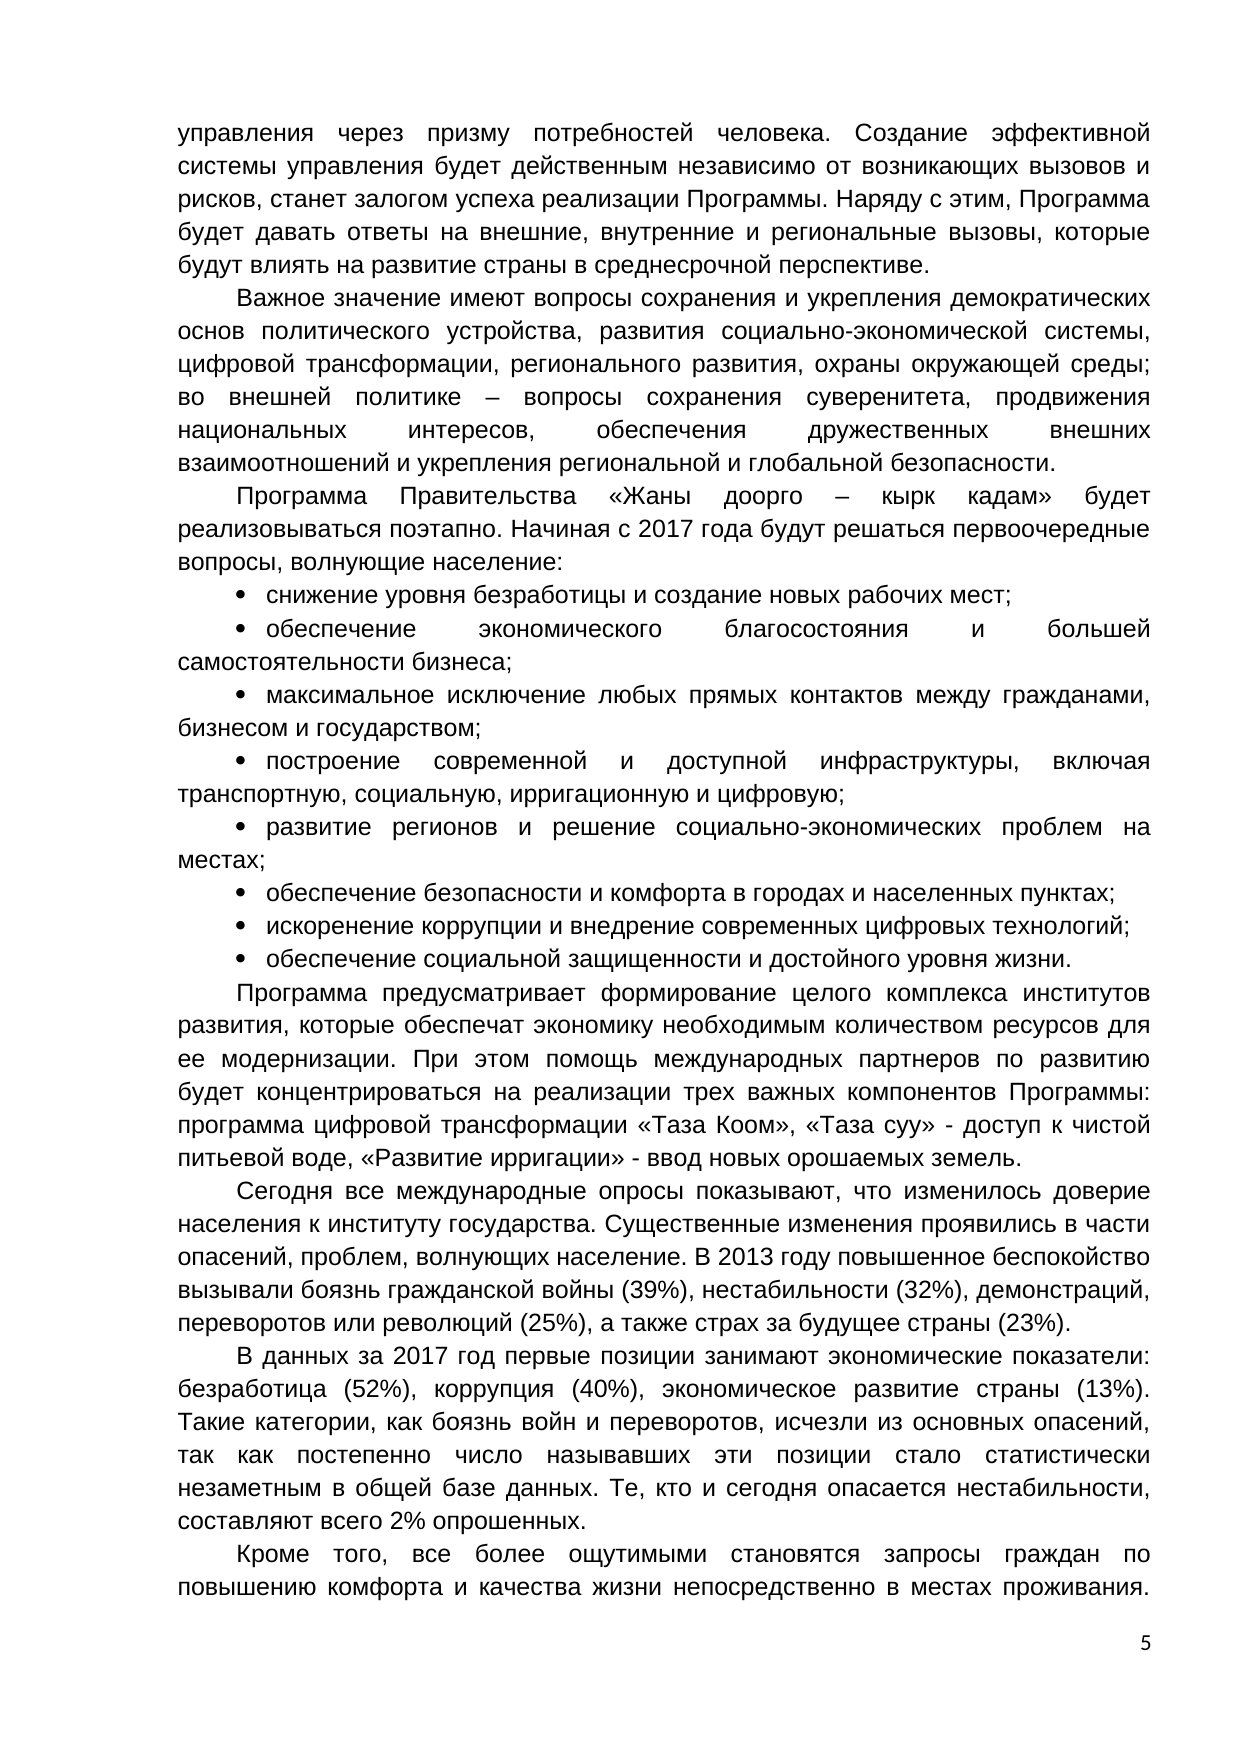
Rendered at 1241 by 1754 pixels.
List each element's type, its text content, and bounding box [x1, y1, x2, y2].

text Важное значение имеют вопросы сохранения и укрепления демократических основ политического устройства, развития социально-экономической системы, цифровой трансформации, регионального развития, охраны окружающей среды; во внешней политике – вопросы сохранения суверенитета, продвижения национальных интересов, обеспечения дружественных внешних взаимоотношений и укрепления региональной и глобальной безопасности. [177, 283, 1152, 477]
list развитие регионов и решение социально-экономических проблем на местах; [177, 812, 1152, 874]
text Программа предусматривает формирование целого комплекса институтов развития, которые обеспечат экономику необходимым количеством ресурсов для ее модернизации. При этом помощь международных партнеров по развитию будет концентрироваться на реализации трех важных компонентов Программы: программа цифровой трансформации «Таза Коом», «Таза суу» - доступ к чистой питьевой воде, «Развитие ирригации» - ввод новых орошаемых земель. [177, 977, 1152, 1171]
text В данных за 2017 год первые позиции занимают экономические показатели: безработица (52%), коррупция (40%), экономическое развитие страны (13%). Такие категории, как боязнь войн и переворотов, исчезли из основных опасений, так как постепенно число называвших эти позиции стало статистически незаметным в общей базе данных. Те, кто и сегодня опасается нестабильности, составляют всего 2% опрошенных. [177, 1341, 1152, 1534]
list обеспечение экономического благосостояния и большей самостоятельности бизнеса; [177, 613, 1152, 675]
list обеспечение социальной защищенности и достойного уровня жизни. [177, 944, 1152, 973]
text Программа Правительства «Жаны доорго – кырк кадам» будет реализовываться поэтапно. Начиная с 2017 года будут решаться первоочередные вопросы, волнующие население: [177, 481, 1152, 576]
text Сегодня все международные опросы показывают, что изменилось доверие населения к институту государства. Существенные изменения проявились в части опасений, проблем, волнующих население. В 2013 году повышенное беспокойство вызывали боязнь гражданской войны (39%), нестабильности (32%), демонстраций, переворотов или революций (25%), а также страх за будущее страны (23%). [177, 1176, 1152, 1336]
list обеспечение безопасности и комфорта в городах и населенных пунктах; [177, 878, 1152, 907]
list искоренение коррупции и внедрение современных цифровых технологий; [177, 911, 1152, 940]
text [177, 1539, 1152, 1601]
list построение современной и доступной инфраструктуры, включая транспортную, социальную, ирригационную и цифровую; [177, 746, 1152, 808]
list максимальное исключение любых прямых контактов между гражданами, бизнесом и государством; [177, 680, 1152, 742]
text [177, 118, 1152, 279]
list снижение уровня безработицы и создание новых рабочих мест; [177, 580, 1152, 609]
